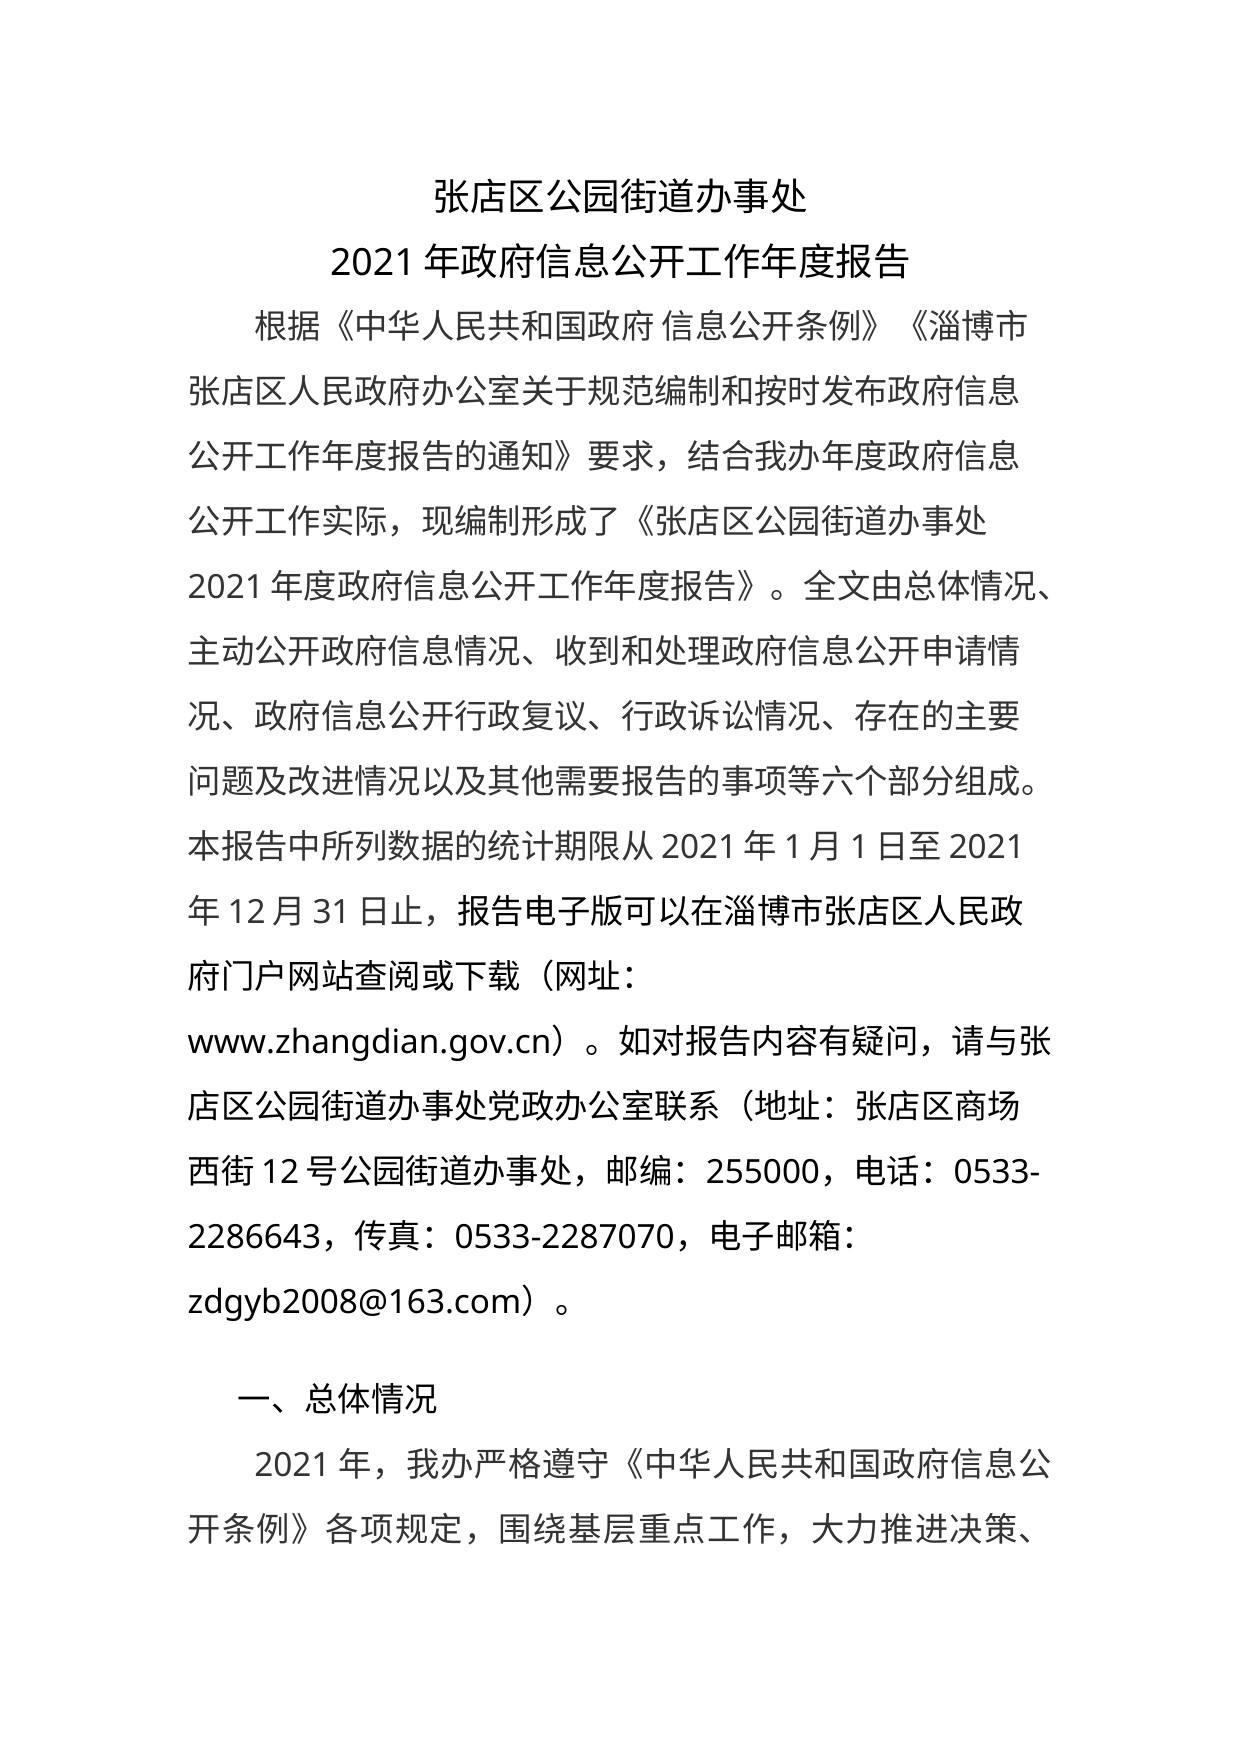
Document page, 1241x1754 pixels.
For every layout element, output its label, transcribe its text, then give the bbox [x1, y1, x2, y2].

list 总体情况 [187, 1364, 1053, 1429]
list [187, 1429, 1053, 1559]
text 根据《中华人民共和国政府 信息公开条例》《淄博市张店区人民政府办公室关于规范编制和按时发布政府信息公开工作年度报告的通知》要求，结合我办年度政府信息公开工作实际，现编制形成了《张店区公园街道办事处2021年度政府信息公开工作年度报告》。全文由总体情况、主动公开政府信息情况、收到和处理政府信息公开申请情况、政府信息公开行政复议、行政诉讼情况、存在的主要问题及改进情况以及其他需要报告的事项等六个部分组成。本报告中所列数据的统计期限从2021年1月1日至2021年12月31日止，报告电子版可以在淄博市张店区人民政府门户网站查阅或下载（网址：www.zhangdian.gov.cn）。如对报告内容有疑问，请与张店区公园街道办事处党政办公室联系（地址：张店区商场西街12号公园街道办事处，邮编：255000，电话：0533-2286643，传真：0533-2287070，电子邮箱：zdgyb2008@163.com）。 [187, 292, 1053, 1332]
text 2021年政府信息公开工作年度报告 [187, 227, 1053, 292]
text 张店区公园街道办事处 [187, 162, 1053, 227]
